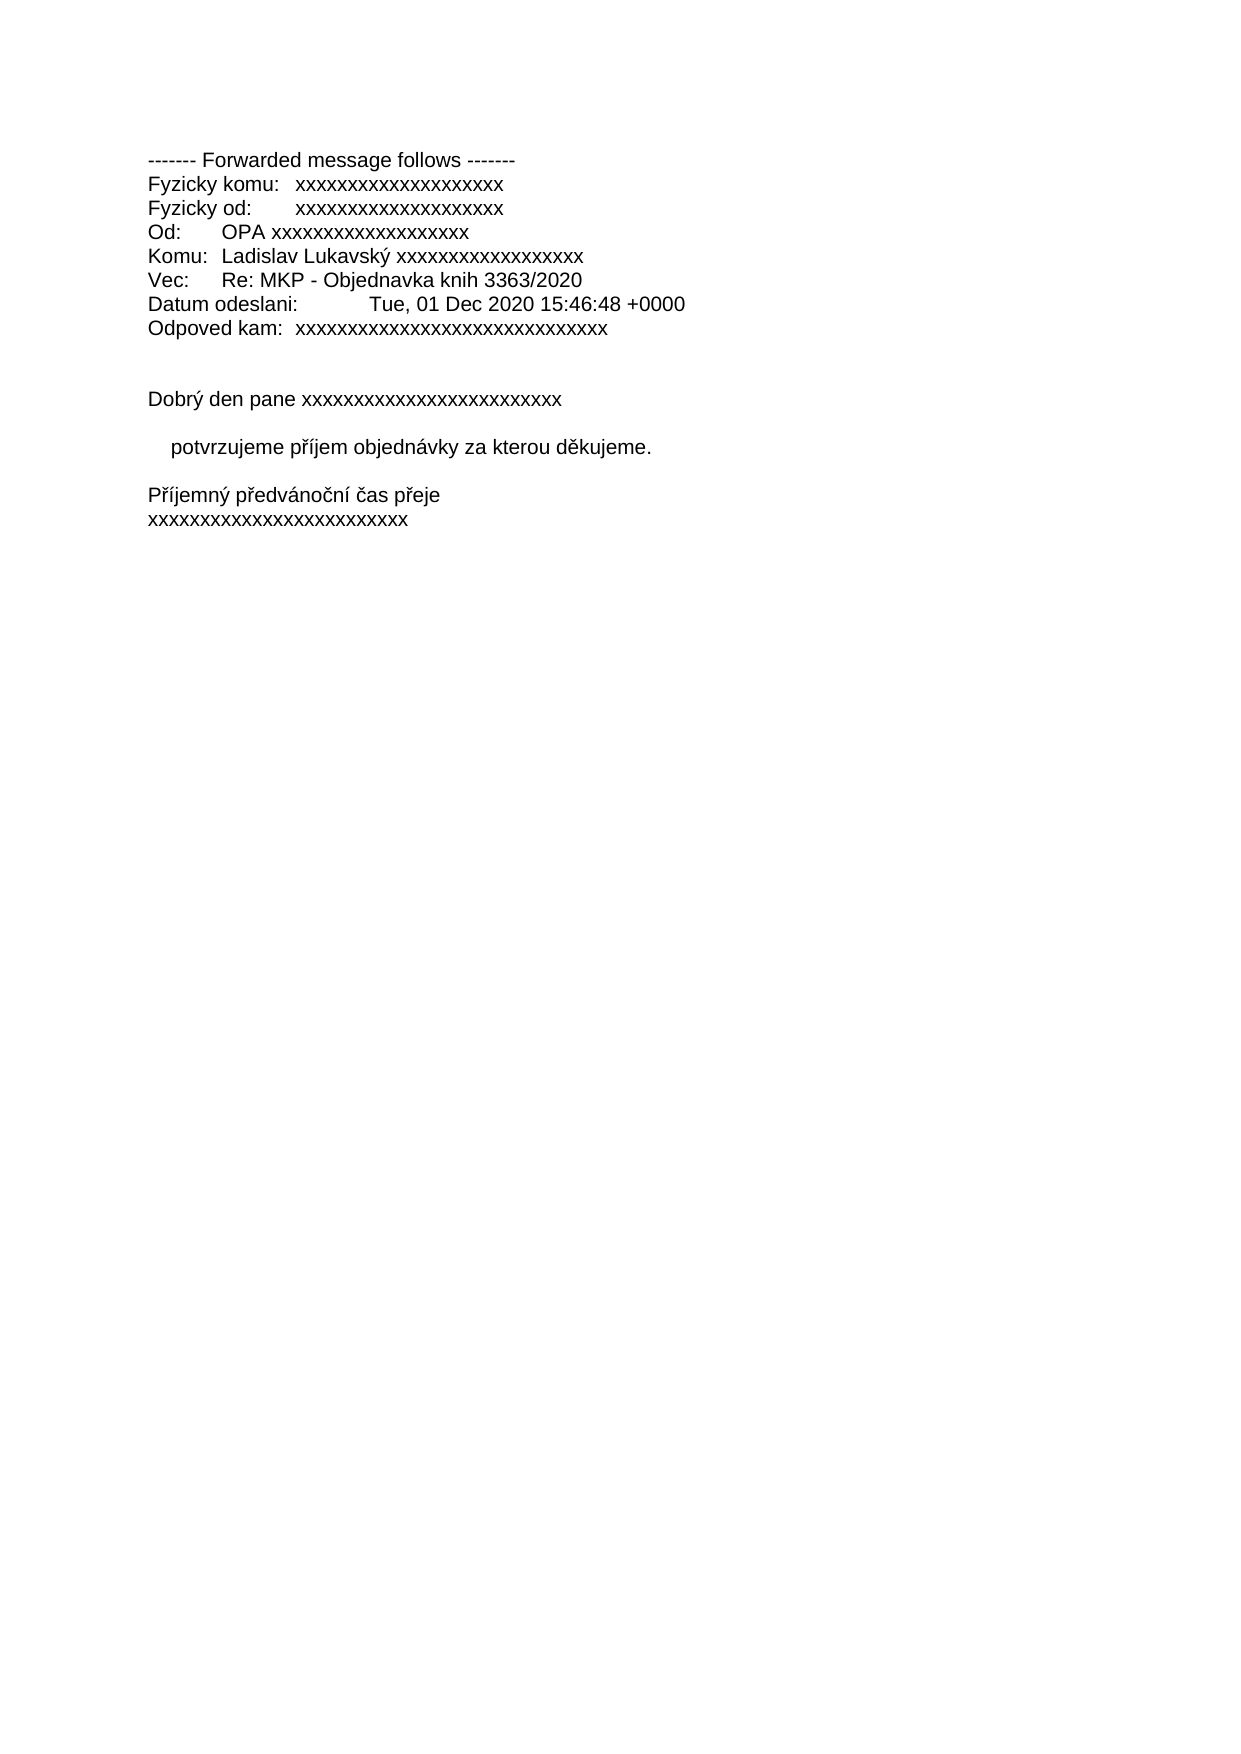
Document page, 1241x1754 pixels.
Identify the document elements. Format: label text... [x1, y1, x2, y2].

text Vec: Re: MKP - Objednavka knih 3363/2020 [148, 267, 1093, 291]
text Datum odeslani: Tue, 01 Dec 2020 15:46:48 +0000 [148, 291, 1093, 315]
text xxxxxxxxxxxxxxxxxxxxxxxxx [148, 507, 1093, 531]
text potvrzujeme příjem objednávky za kterou děkujeme. [148, 435, 1093, 459]
text ------- Forwarded message follows ------- [148, 148, 1093, 172]
text Fyzicky komu: xxxxxxxxxxxxxxxxxxxx [148, 172, 1093, 196]
text Fyzicky od: xxxxxxxxxxxxxxxxxxxx [148, 196, 1093, 219]
text Příjemný předvánoční čas přeje [148, 483, 1093, 507]
text Odpoved kam: xxxxxxxxxxxxxxxxxxxxxxxxxxxxxx [148, 315, 1093, 339]
text Komu: Ladislav Lukavský xxxxxxxxxxxxxxxxxx [148, 243, 1093, 267]
text Od: OPA xxxxxxxxxxxxxxxxxxx [148, 219, 1093, 243]
text Dobrý den pane xxxxxxxxxxxxxxxxxxxxxxxxx [148, 387, 1093, 411]
